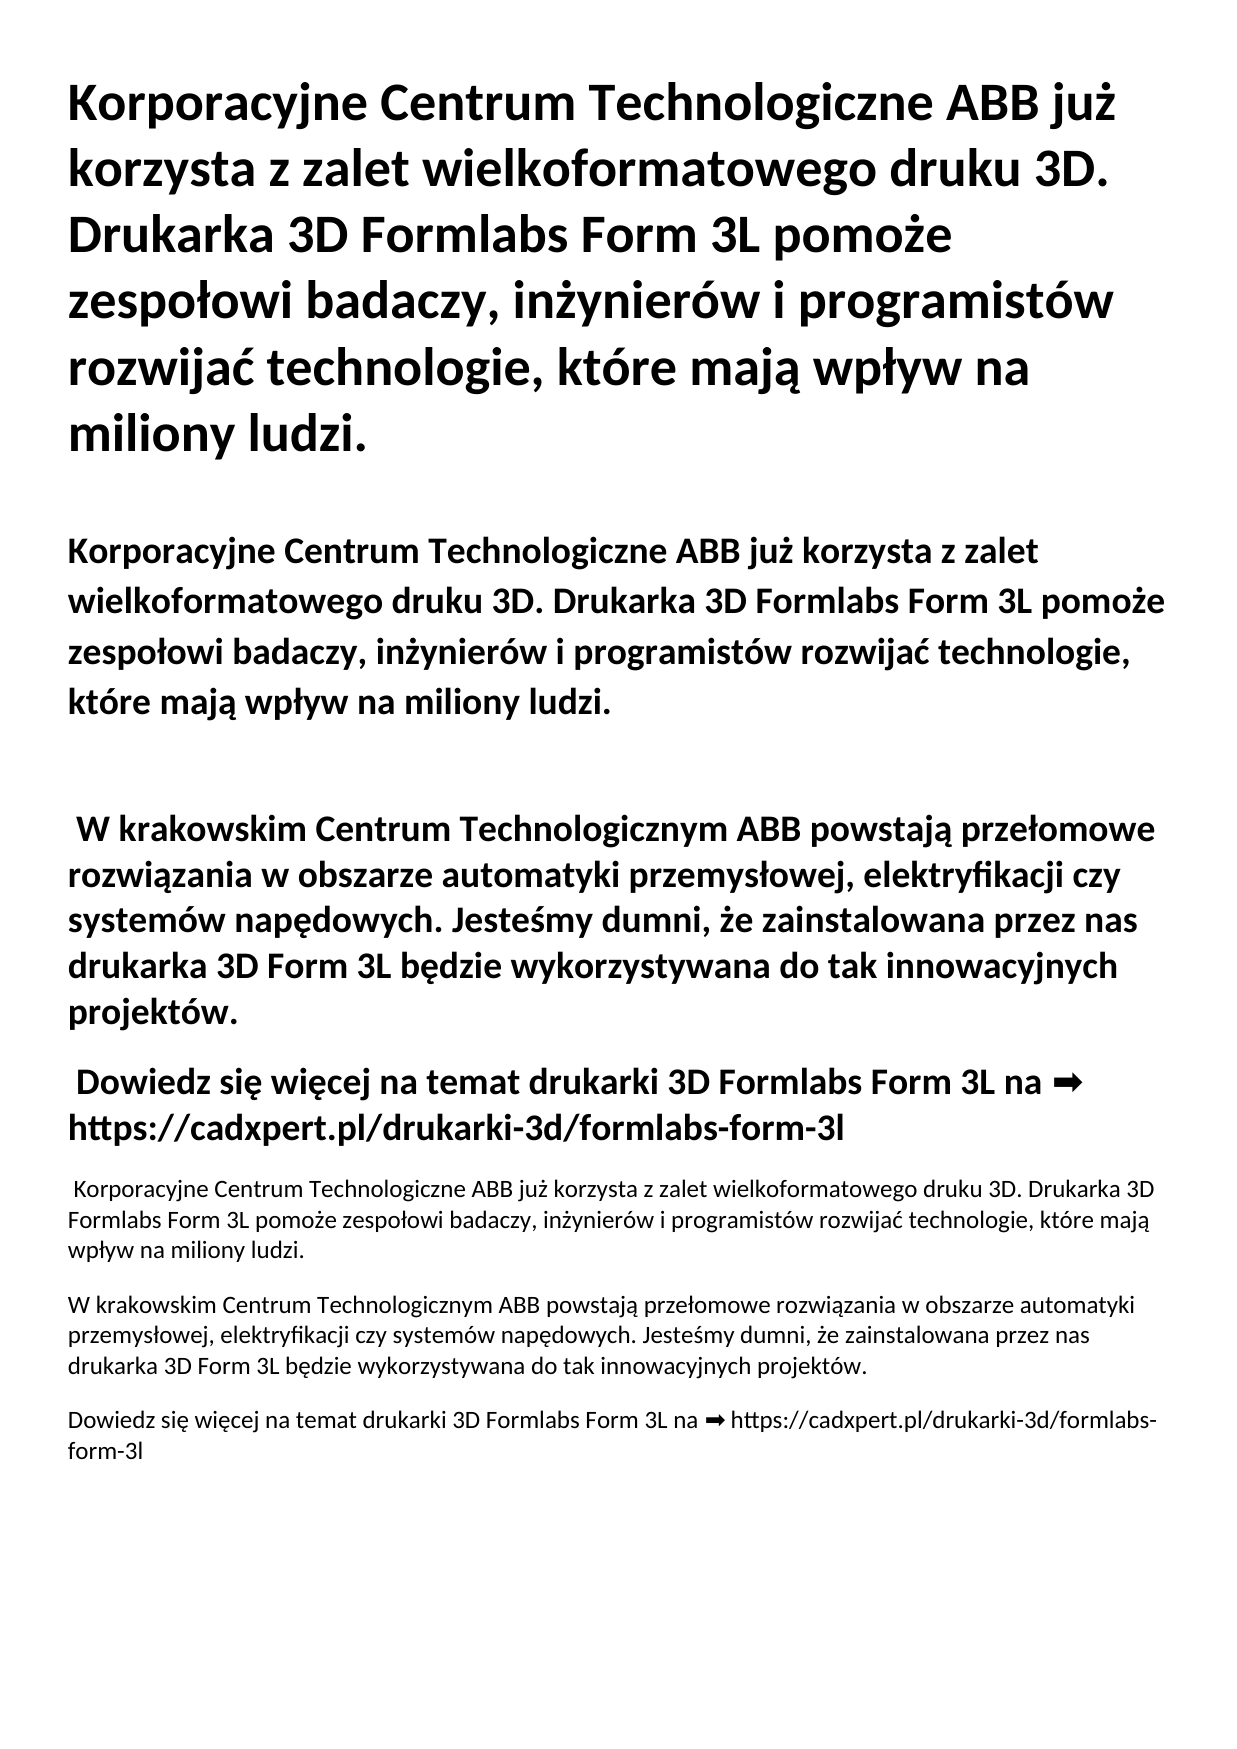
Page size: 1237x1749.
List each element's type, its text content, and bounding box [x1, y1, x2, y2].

text Korporacyjne Centrum Technologiczne ABB już korzysta z zalet wielkoformatowego druku 3D. Drukarka 3D Formlabs Form 3L pomoże zespołowi badaczy, inżynierów i programistów rozwijać technologie, które mają wpływ na miliony ludzi. [68, 527, 1169, 724]
text Korporacyjne Centrum Technologiczne ABB już korzysta z zalet wielkoformatowego druku 3D. Drukarka 3D Formlabs Form 3L pomoże zespołowi badaczy, inżynierów i programistów rozwijać technologie, które mają wpływ na miliony ludzi. [68, 68, 1169, 464]
text W krakowskim Centrum Technologicznym ABB powstają przełomowe rozwiązania w obszarze automatyki przemysłowej, elektryfikacji czy systemów napędowych. Jesteśmy dumni, że zainstalowana przez nas drukarka 3D Form 3L będzie wykorzystywana do tak innowacyjnych projektów. [68, 1289, 1169, 1381]
text Korporacyjne Centrum Technologiczne ABB już korzysta z zalet wielkoformatowego druku 3D. Drukarka 3D Formlabs Form 3L pomoże zespołowi badaczy, inżynierów i programistów rozwijać technologie, które mają wpływ na miliony ludzi. [68, 1173, 1169, 1265]
text Dowiedz się więcej na temat drukarki 3D Formlabs Form 3L na ➡ https://cadxpert.pl/drukarki-3d/formlabs-form-3l [68, 1058, 1169, 1149]
text Dowiedz się więcej na temat drukarki 3D Formlabs Form 3L na ➡ https://cadxpert.pl/drukarki-3d/formlabs-form-3l [68, 1404, 1169, 1466]
text W krakowskim Centrum Technologicznym ABB powstają przełomowe rozwiązania w obszarze automatyki przemysłowej, elektryfikacji czy systemów napędowych. Jesteśmy dumni, że zainstalowana przez nas drukarka 3D Form 3L będzie wykorzystywana do tak innowacyjnych projektów. [68, 805, 1169, 1034]
